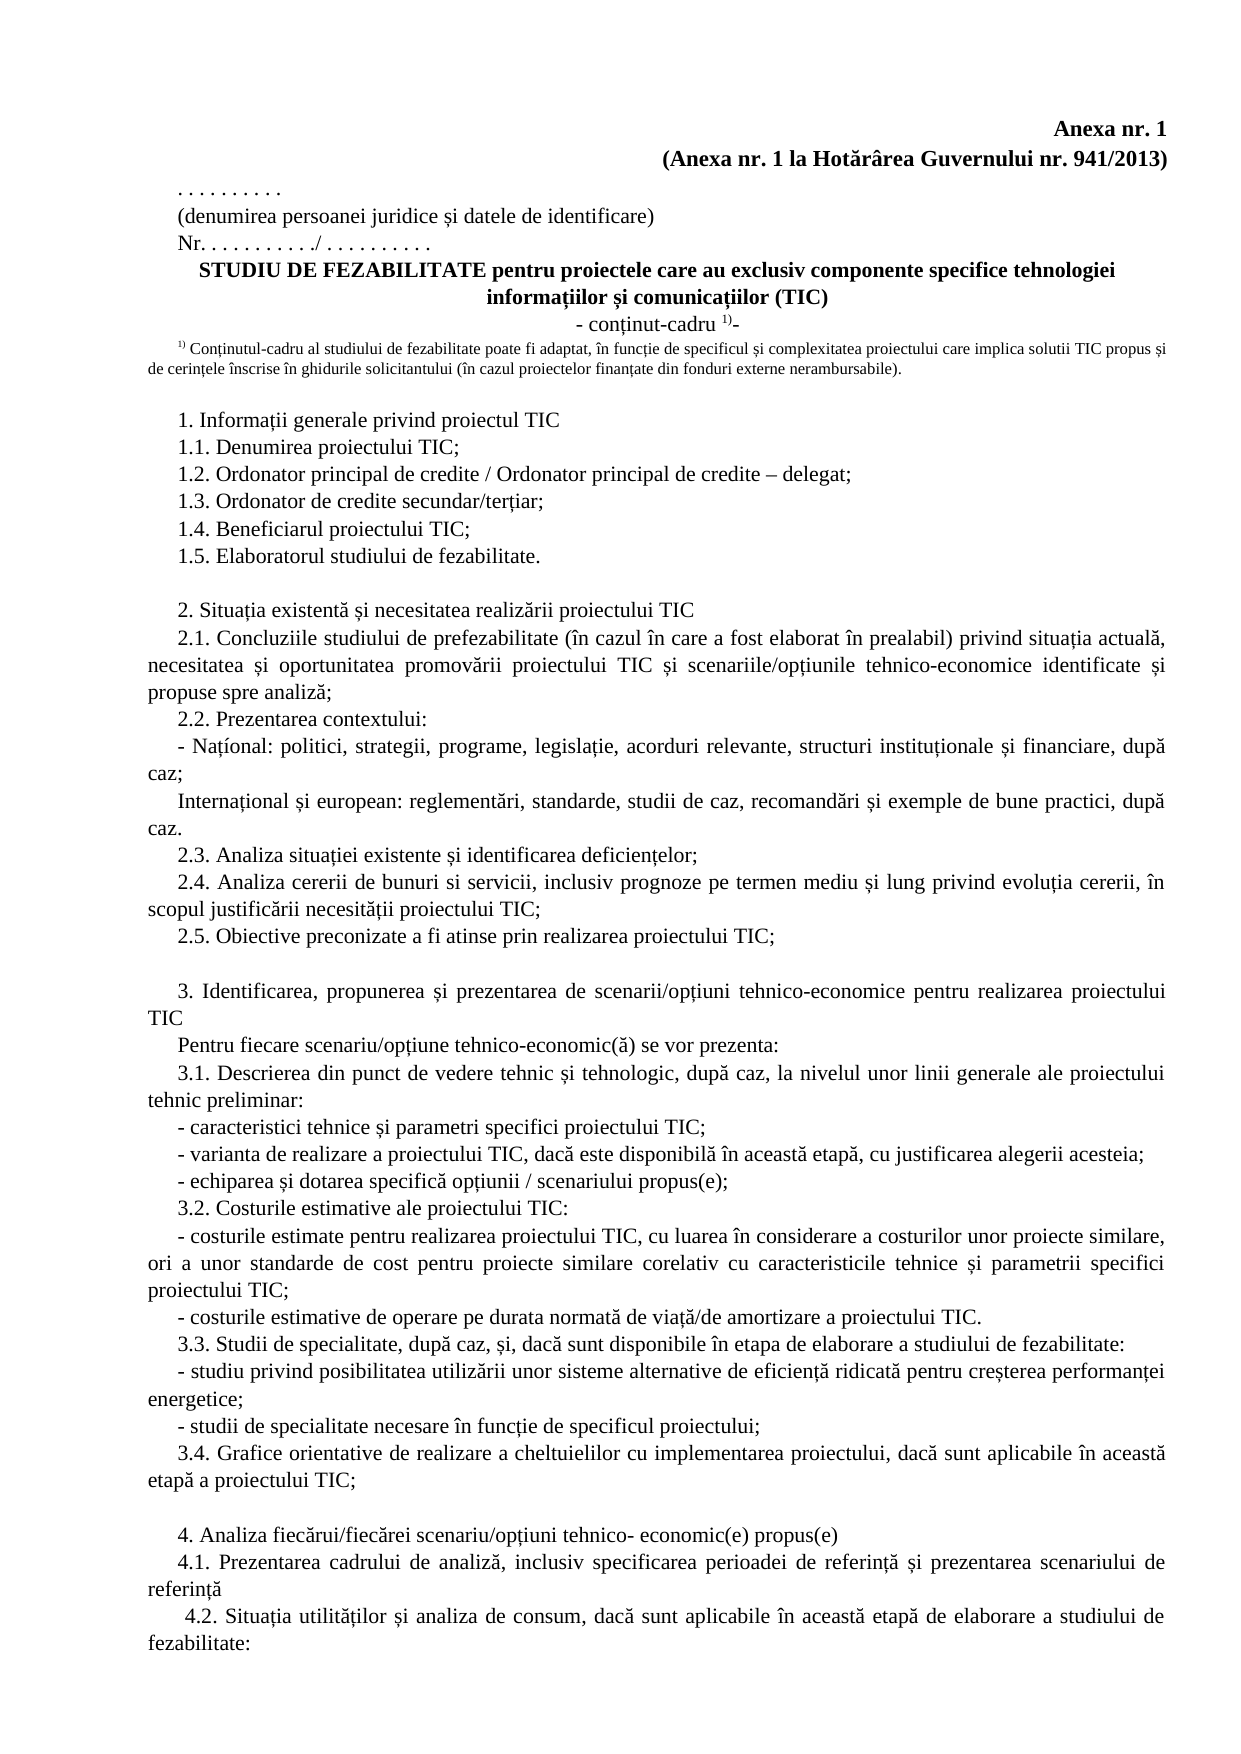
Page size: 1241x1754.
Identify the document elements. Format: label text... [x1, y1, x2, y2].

text 1.2. Ordonator principal de credite / Ordonator principal de credite – delegat; [148, 461, 1167, 487]
text (denumirea persoanei juridice și datele de identificare) [148, 203, 1167, 228]
text - caracteristici tehnice și parametri specifici proiectului TIC; [148, 1114, 1167, 1139]
text 2. Situația existentă și necesitatea realizării proiectului TIC [148, 597, 1167, 622]
text 3.4. Grafice orientative de realizare a cheltuielilor cu implementarea proiectului, dacă sunt aplicabile în această etapă a proiectului TIC; [148, 1440, 1167, 1492]
text Anexa nr. 1 [148, 115, 1167, 141]
text Internațional și european: reglementări, standarde, studii de caz, recomandări și exemple de bune practici, după caz. [148, 788, 1167, 840]
text - costurile estimate pentru realizarea proiectului TIC, cu luarea în considerare a costurilor unor proiecte similare, ori a unor standarde de cost pentru proiecte similare corelativ cu caracteristicile tehnice și parametrii specifici proiectului TIC; [148, 1223, 1167, 1302]
text - costurile estimative de operare pe durata normată de viață/de amortizare a proiectului TIC. [148, 1304, 1167, 1329]
text 3.2. Costurile estimative ale proiectului TIC: [148, 1195, 1167, 1221]
text (Anexa nr. 1 la Hotărârea Guvernului nr. 941/2013) [148, 145, 1168, 172]
text . . . . . . . . . . [148, 175, 1167, 201]
text 1.5. Elaboratorul studiului de fezabilitate. [148, 543, 1167, 568]
text 1.1. Denumirea proiectului TIC; [148, 434, 1167, 459]
text - varianta de realizare a proiectului TIC, dacă este disponibilă în această etapă, cu justificarea alegerii acesteia; [148, 1141, 1167, 1166]
text 3.3. Studii de specialitate, după caz, și, dacă sunt disponibile în etapa de elaborare a studiului de fezabilitate: [148, 1331, 1167, 1357]
text 3.1. Descrierea din punct de vedere tehnic și tehnologic, după caz, la nivelul unor linii generale ale proiectului tehnic preliminar: [148, 1059, 1167, 1112]
text 1) Conținutul-cadru al studiului de fezabilitate poate fi adaptat, în funcție de specificul și complexitatea proiectului care implica solutii TIC propus și de cerințele înscrise în ghidurile solicitantului (în cazul proiectelor finanțate din fonduri externe nerambursabile). [148, 338, 1167, 378]
text 1. Informații generale privind proiectul TIC [148, 407, 1167, 432]
text 2.4. Analiza cererii de bunuri si servicii, inclusiv prognoze pe termen mediu și lung privind evoluția cererii, în scopul justificării necesității proiectului TIC; [148, 869, 1167, 922]
text - echiparea și dotarea specifică opțiunii / scenariului propus(e); [148, 1168, 1167, 1193]
text Nr. . . . . . . . . . ./ . . . . . . . . . . [148, 230, 1167, 255]
text 2.5. Obiective preconizate a fi atinse prin realizarea proiectului TIC; [148, 923, 1167, 949]
text 2.3. Analiza situației existente și identificarea deficiențelor; [148, 842, 1167, 867]
text - studii de specialitate necesare în funcție de specificul proiectului; [148, 1413, 1167, 1438]
text 1.3. Ordonator de credite secundar/terțiar; [148, 488, 1167, 514]
text 1.4. Beneficiarul proiectului TIC; [148, 516, 1167, 541]
text - Națíonal: politici, strategii, programe, legislație, acorduri relevante, structuri instituționale și financiare, după caz; [148, 733, 1167, 786]
text STUDIU DE FEZABILITATE pentru proiectele care au exclusiv componente specifice tehnologiei informațiilor și comunicațiilor (TIC) [148, 257, 1167, 309]
text 4. Analiza fiecărui/fiecărei scenariu/opțiuni tehnico- economic(e) propus(e) [148, 1522, 1167, 1547]
text 3. Identificarea, propunerea și prezentarea de scenarii/opțiuni tehnico-economice pentru realizarea proiectului TIC [148, 978, 1167, 1030]
text 2.1. Concluziile studiului de prefezabilitate (în cazul în care a fost elaborat în prealabil) privind situația actuală, necesitatea și oportunitatea promovării proiectului TIC și scenariile/opțiunile tehnico-economice identificate și propuse spre analiză; [148, 624, 1167, 704]
text 2.2. Prezentarea contextului: [148, 706, 1167, 731]
text 4.1. Prezentarea cadrului de analiză, inclusiv specificarea perioadei de referință și prezentarea scenariului de referință [148, 1549, 1167, 1601]
text 4.2. Situația utilităților și analiza de consum, dacă sunt aplicabile în această etapă de elaborare a studiului de fezabilitate: [148, 1603, 1167, 1656]
text Pentru fiecare scenariu/opțiune tehnico-economic(ă) se vor prezenta: [148, 1032, 1167, 1057]
text - studiu privind posibilitatea utilizării unor sisteme alternative de eficiență ridicată pentru creșterea performanței energetice; [148, 1358, 1167, 1411]
text - conținut-cadru 1)- [148, 311, 1167, 337]
